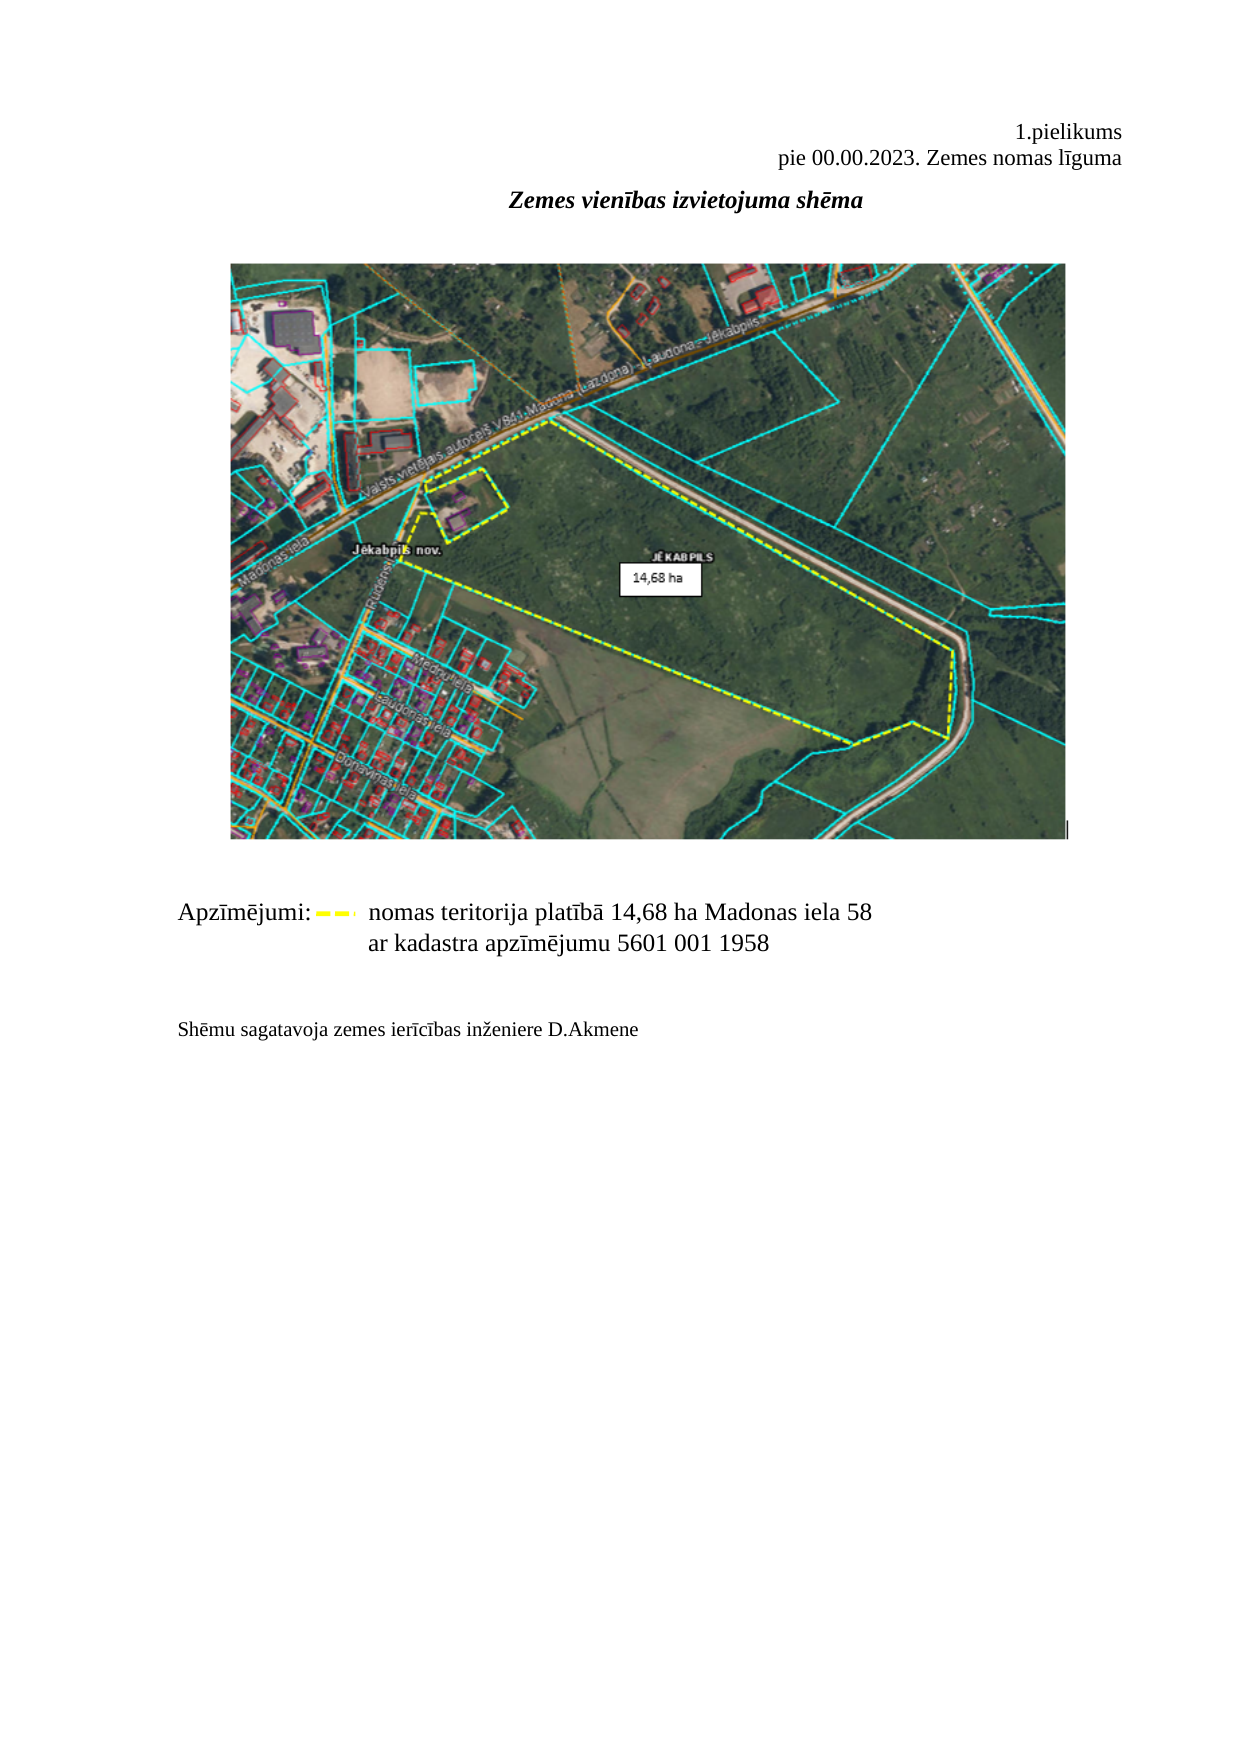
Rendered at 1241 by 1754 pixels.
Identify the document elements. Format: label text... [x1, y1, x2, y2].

text Shēmu sagatavoja zemes ierīcības inženiere D.Akmene [177, 1017, 1122, 1041]
picture [217, 253, 1083, 869]
text ar kadastra apzīmējumu 5601 001 1958 [177, 928, 1202, 957]
text Zemes vienības izvietojuma shēma [177, 192, 1122, 212]
text Apzīmējumi: nomas teritorija platībā 14,68 ha Madonas iela 58 [177, 897, 1202, 926]
text 1.pielikums [177, 118, 1122, 144]
text pie 00.00.2023. Zemes nomas līguma [177, 144, 1122, 171]
